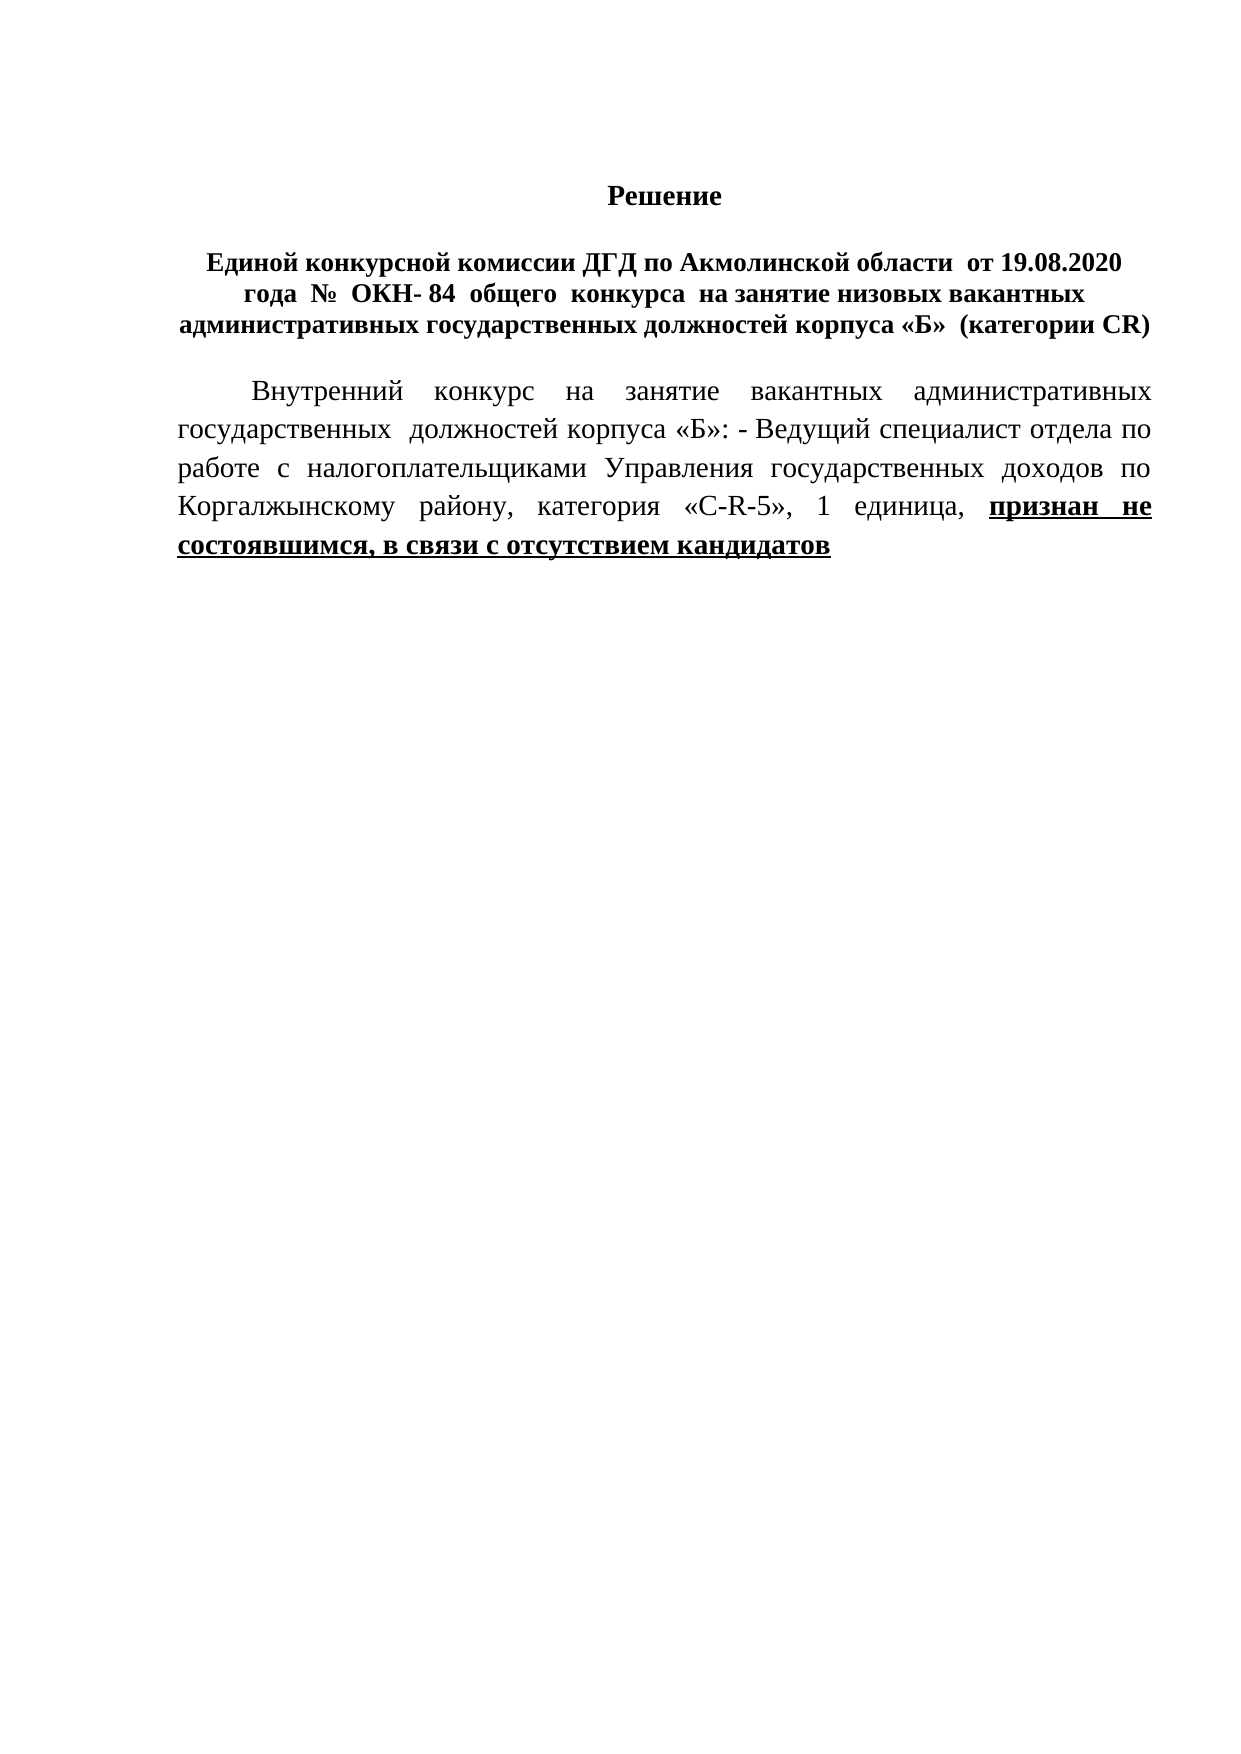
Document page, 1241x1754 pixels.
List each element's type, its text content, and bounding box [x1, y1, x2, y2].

text Решение [177, 178, 1152, 212]
text Внутренний конкурс на занятие вакантных административных государственных должностей корпуса «Б»: - Ведущий специалист отдела по работе с налогоплательщиками Управления государственных доходов по Коргалжынскому району, категория «С-R-5», 1 единица, признан не состоявшимся, в связи с отсутствием кандидатов [177, 373, 1152, 560]
text Единой конкурсной комиссии ДГД по Акмолинской области от 19.08.2020 года № ОКН- 84 общего конкурса на занятие низовых вакантных административных государственных должностей корпуса «Б» (категории CR) [177, 246, 1152, 339]
